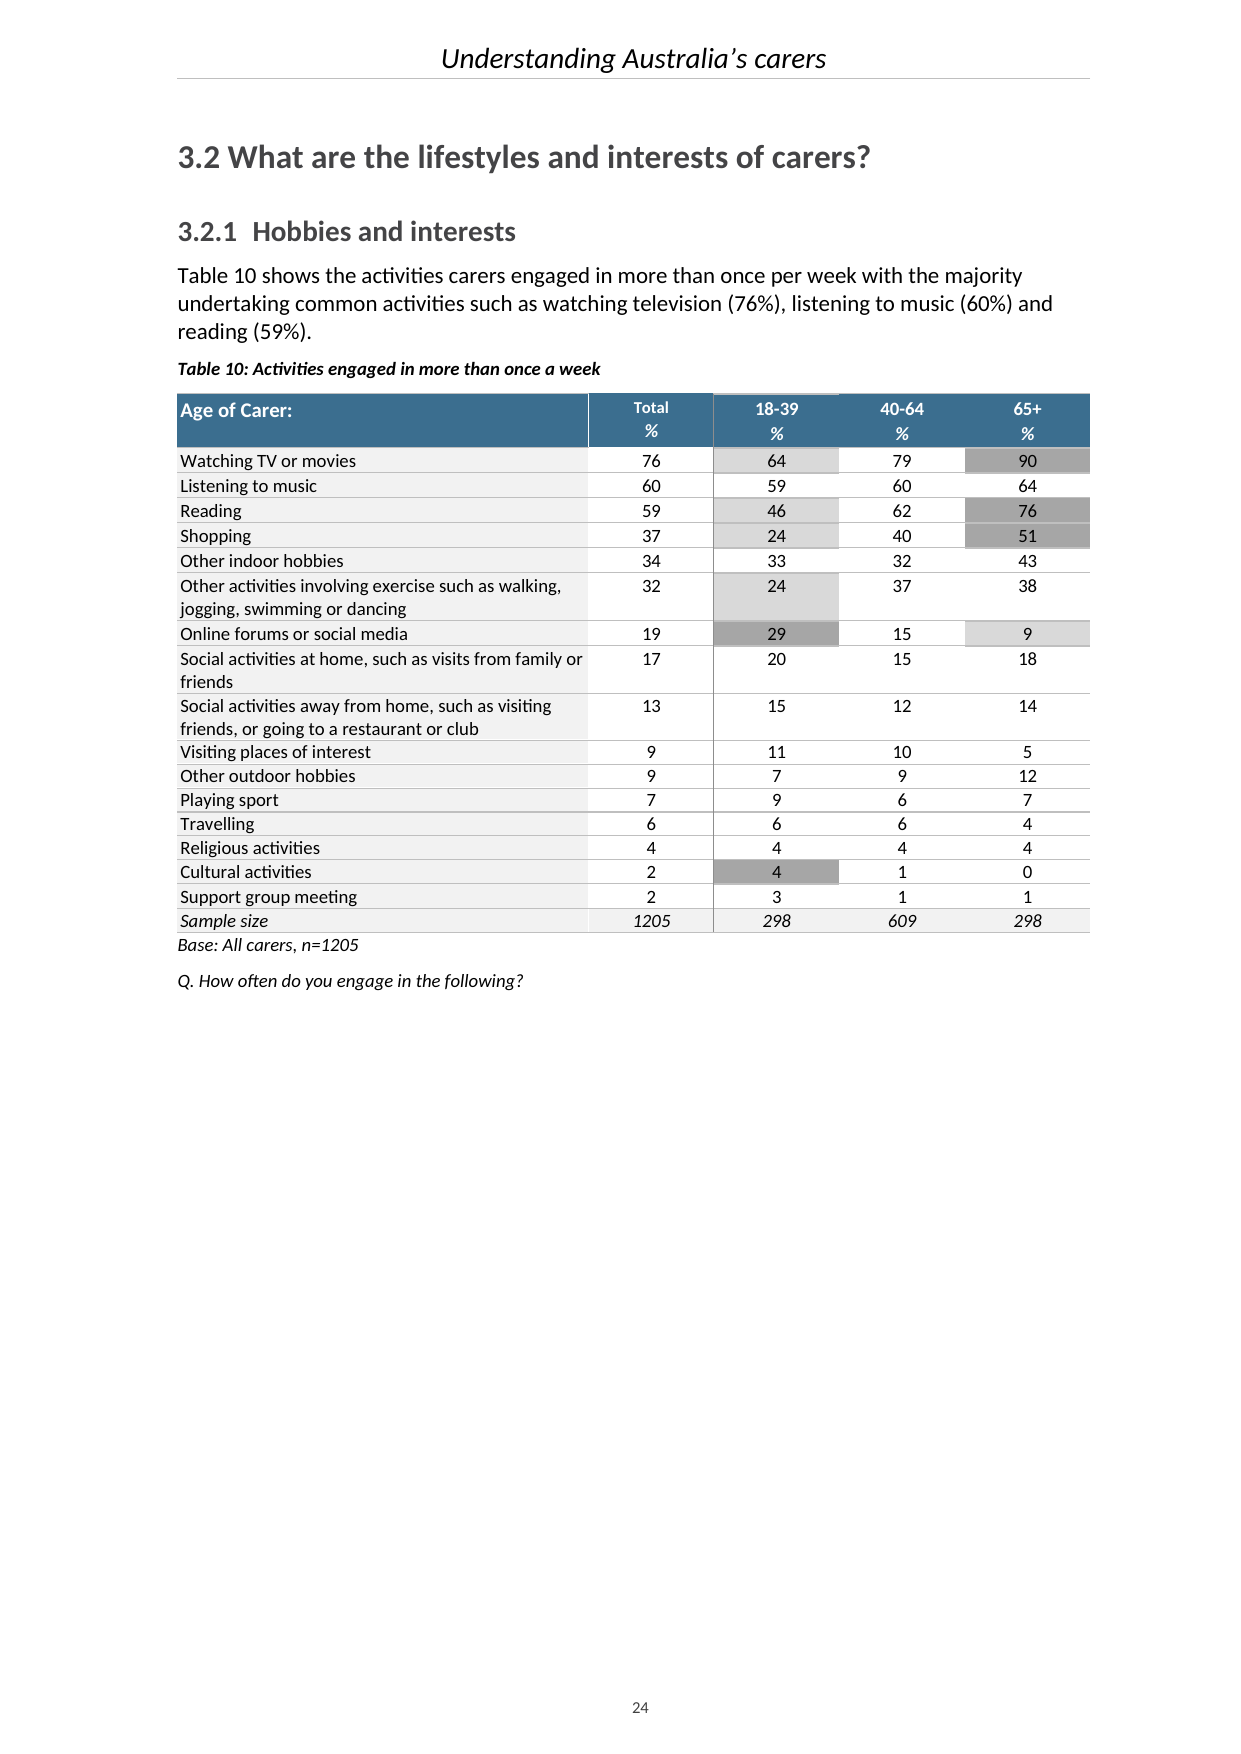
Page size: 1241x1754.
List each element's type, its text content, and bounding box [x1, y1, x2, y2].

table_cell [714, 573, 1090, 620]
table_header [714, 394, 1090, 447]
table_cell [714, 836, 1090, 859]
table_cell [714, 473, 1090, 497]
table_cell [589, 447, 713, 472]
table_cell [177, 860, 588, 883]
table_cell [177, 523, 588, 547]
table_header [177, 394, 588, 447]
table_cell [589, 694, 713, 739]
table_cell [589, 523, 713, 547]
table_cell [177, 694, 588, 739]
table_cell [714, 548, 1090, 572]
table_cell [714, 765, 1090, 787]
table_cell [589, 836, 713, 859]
subtitle What are the lifestyles and interests of carers? [177, 142, 1090, 175]
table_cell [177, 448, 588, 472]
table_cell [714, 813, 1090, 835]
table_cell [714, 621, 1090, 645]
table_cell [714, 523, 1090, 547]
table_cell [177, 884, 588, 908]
subtitle Hobbies and interests [177, 213, 1090, 248]
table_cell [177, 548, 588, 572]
text Table 10: Activities engaged in more than once a week [177, 357, 1090, 380]
text Q. How often do you engage in the following? [177, 969, 1090, 992]
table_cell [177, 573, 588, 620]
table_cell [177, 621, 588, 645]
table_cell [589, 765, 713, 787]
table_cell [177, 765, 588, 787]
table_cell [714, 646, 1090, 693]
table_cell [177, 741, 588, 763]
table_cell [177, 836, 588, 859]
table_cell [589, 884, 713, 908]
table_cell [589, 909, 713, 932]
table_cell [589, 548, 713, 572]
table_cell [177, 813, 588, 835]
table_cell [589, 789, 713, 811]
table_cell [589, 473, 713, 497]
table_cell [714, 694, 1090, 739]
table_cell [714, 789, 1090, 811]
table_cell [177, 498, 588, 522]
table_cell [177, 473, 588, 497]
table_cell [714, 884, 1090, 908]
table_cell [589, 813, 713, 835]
text Base: All carers, n=1205 [177, 933, 1090, 956]
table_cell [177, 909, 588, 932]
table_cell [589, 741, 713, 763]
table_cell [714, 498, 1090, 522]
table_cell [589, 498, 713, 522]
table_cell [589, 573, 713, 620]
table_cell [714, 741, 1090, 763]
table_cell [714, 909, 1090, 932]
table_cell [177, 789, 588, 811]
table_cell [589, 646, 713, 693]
text Table 10 shows the activities carers engaged in more than once per week with the majority undertaking common activities such as watching television (76%), listening to music (60%) and reading (59%). [177, 261, 1090, 345]
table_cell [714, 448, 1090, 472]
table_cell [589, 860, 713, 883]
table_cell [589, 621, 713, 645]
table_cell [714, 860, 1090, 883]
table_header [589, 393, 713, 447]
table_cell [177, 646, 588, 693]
